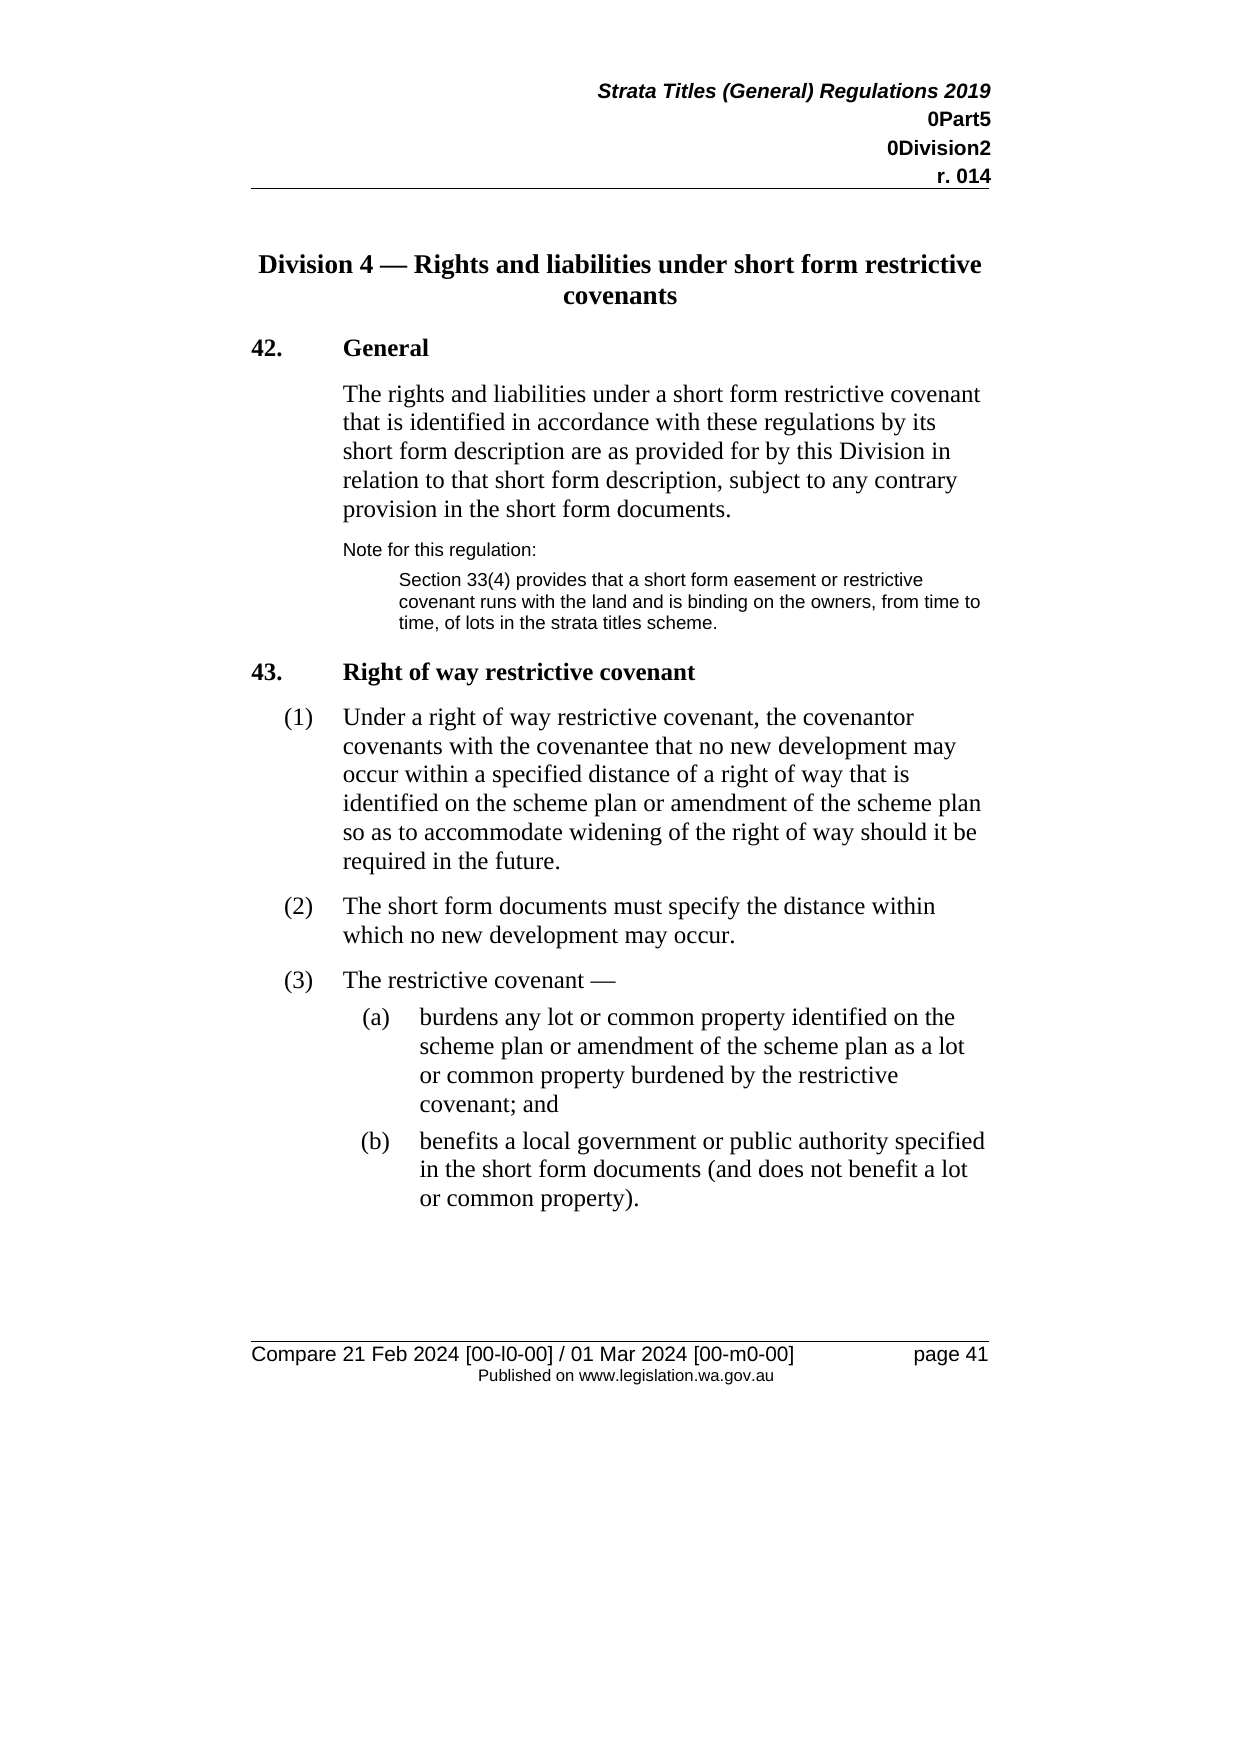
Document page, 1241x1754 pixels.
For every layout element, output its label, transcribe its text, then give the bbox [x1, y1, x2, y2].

subtitle 43. Right of way restrictive covenant [251, 657, 989, 685]
text (3) The restrictive covenant — [251, 965, 989, 994]
subtitle 42. General [251, 333, 989, 362]
subtitle Note for this regulation: [251, 539, 989, 561]
text (a) burdens any lot or common property identified on the scheme plan or amendment of the scheme plan as a lot or common property burdened by the restrictive covenant; and [251, 1002, 989, 1117]
text The rights and liabilities under a short form restrictive covenant that is identified in accordance with these regulations by its short form description are as provided for by this Division in relation to that short form description, subject to any contrary provision in the short form documents. [251, 379, 989, 522]
text (2) The short form documents must specify the distance within which no new development may occur. [251, 891, 989, 949]
text Section 33(4) provides that a short form easement or restrictive covenant runs with the land and is binding on the owners, from time to time, of lots in the strata titles scheme. [251, 569, 989, 634]
subtitle Division 4 — Rights and liabilities under short form restrictive covenants [251, 248, 989, 310]
text (1) Under a right of way restrictive covenant, the covenantor covenants with the covenantee that no new development may occur within a specified distance of a right of way that is identified on the scheme plan or amendment of the scheme plan so as to accommodate widening of the right of way should it be required in the future. [251, 702, 989, 874]
text (b) benefits a local government or public authority specified in the short form documents (and does not benefit a lot or common property). [251, 1126, 989, 1212]
